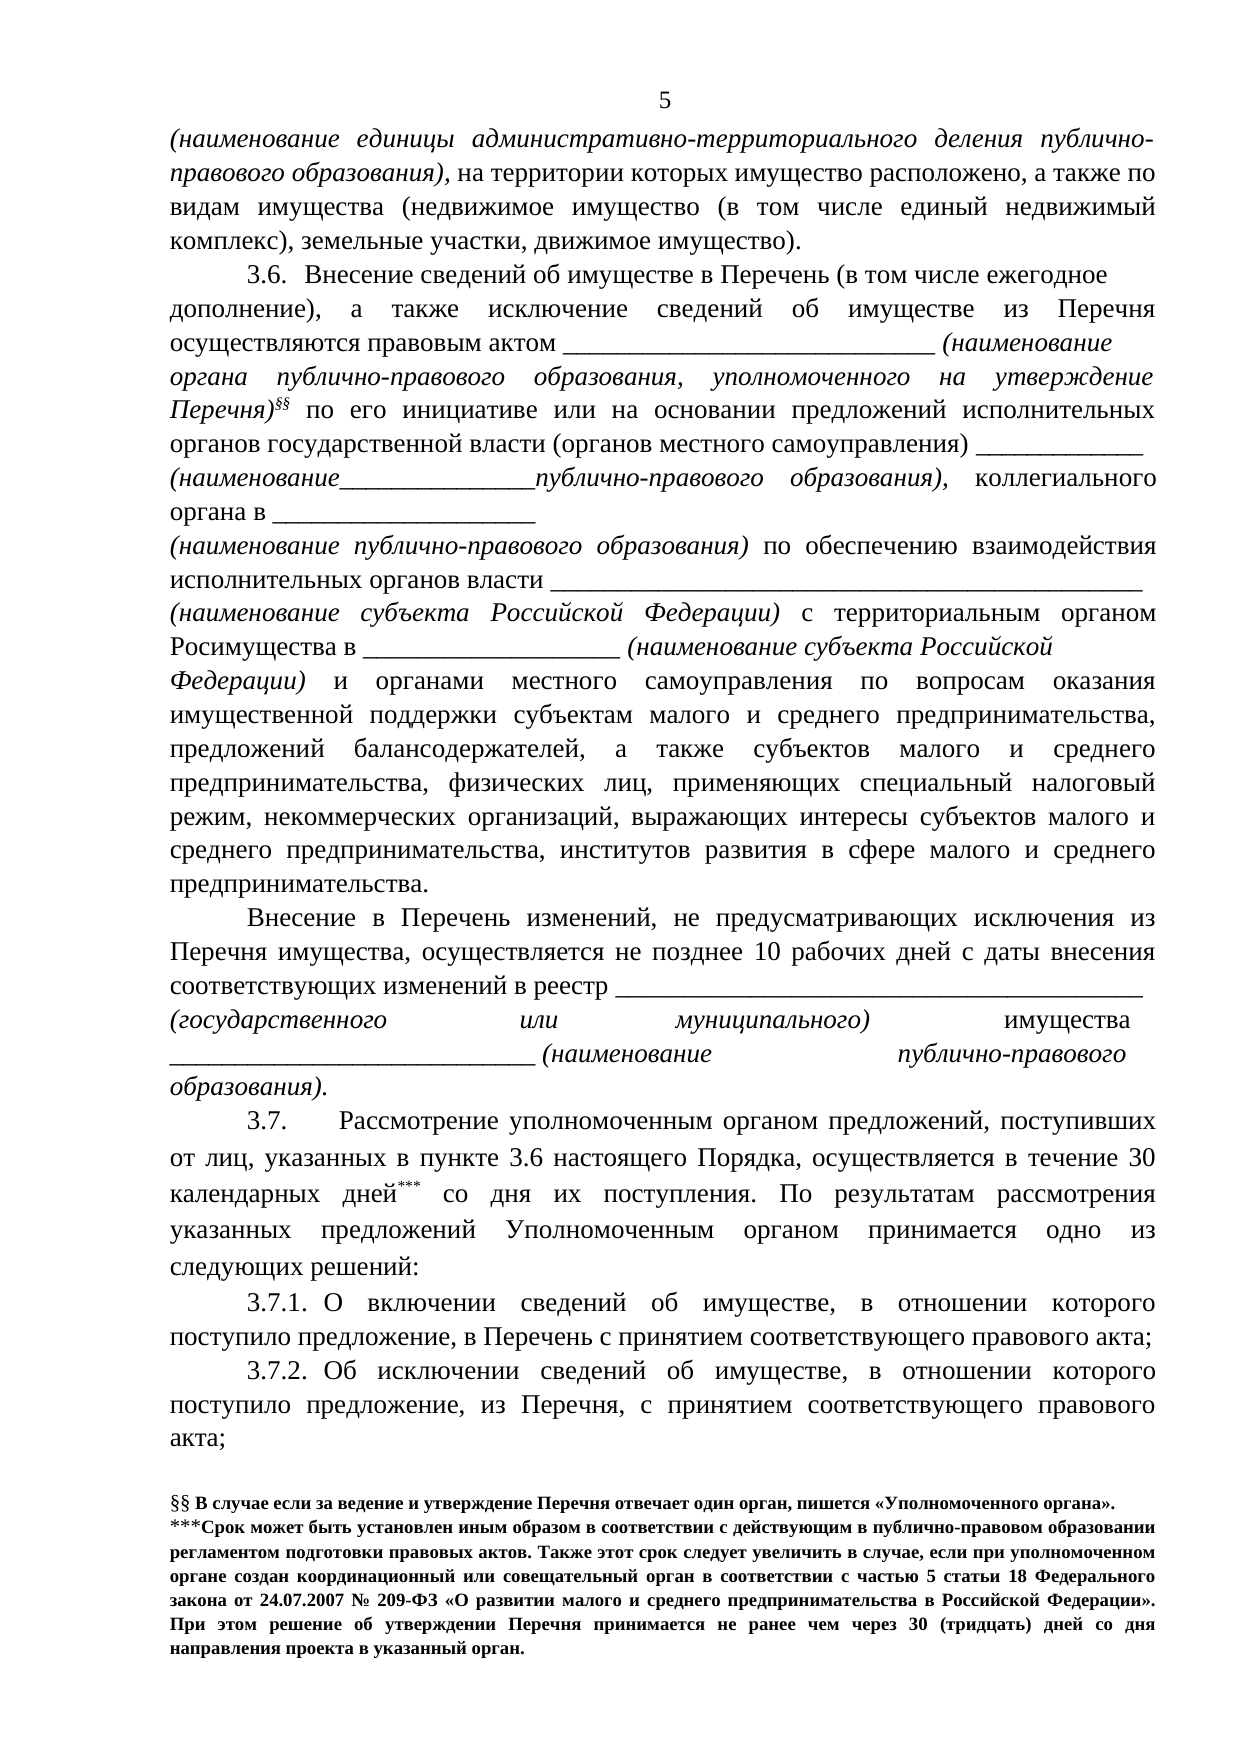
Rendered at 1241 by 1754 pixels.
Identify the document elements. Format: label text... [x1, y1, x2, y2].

text Федерации) и органами местного самоуправления по вопросам оказания имущественной поддержки субъектам малого и среднего предпринимательства, предложений балансодержателей, а также субъектов малого и среднего предпринимательства, физических лиц, применяющих специальный налоговый режим, некоммерческих организаций, выражающих интересы субъектов малого и среднего предпринимательства, институтов развития в сфере малого и среднего предпринимательства. [169, 664, 1157, 898]
text дополнение), а также исключение сведений об имуществе из Перечня осуществляются правовым актом (наименование [169, 292, 1157, 357]
text (наименование единицы административно-территориального деления публично-правового образования), на территории которых имущество расположено, а также по видам имущества (недвижимое имущество (в том числе единый недвижимый комплекс), земельные участки, движимое имущество). [169, 123, 1157, 255]
list Внесение сведений об имуществе в Перечень (в том числе ежегодное [169, 258, 1157, 289]
text органа публично-правового образования, уполномоченного на утверждение Перечня) по его инициативе или на основании предложений исполнительных органов государственной власти (органов местного самоуправления) (наименование публично-правового образования), коллегиального органа в [169, 359, 1157, 526]
text (государственного или муниципального) имущества [169, 1003, 1157, 1034]
text (наименование субъекта Российской Федерации) с территориальным органом Росимущества в (наименование субъекта Российской [169, 597, 1157, 662]
list О включении сведений об имуществе, в отношении которого поступило предложение, в Перечень с принятием соответствующего правового акта; [169, 1286, 1157, 1351]
text Внесение в Перечень изменений, не предусматривающих исключения из Перечня имущества, осуществляется не позднее 10 рабочих дней с даты внесения соответствующих изменений в реестр [169, 901, 1157, 1000]
text (наименование публично-правового образования) по обеспечению взаимодействия исполнительных органов власти [169, 529, 1157, 594]
text (наименование публично-правового образования). [169, 1037, 1157, 1102]
list Рассмотрение уполномоченным органом предложений, поступивших от лиц, указанных в пункте 3.6 настоящего Порядка, осуществляется в течение 30 календарных дней со дня их поступления. По результатам рассмотрения указанных предложений Уполномоченным органом принимается одно из следующих решений: [169, 1104, 1157, 1281]
list Об исключении сведений об имуществе, в отношении которого поступило предложение, из Перечня, с принятием соответствующего правового акта; [169, 1354, 1157, 1453]
